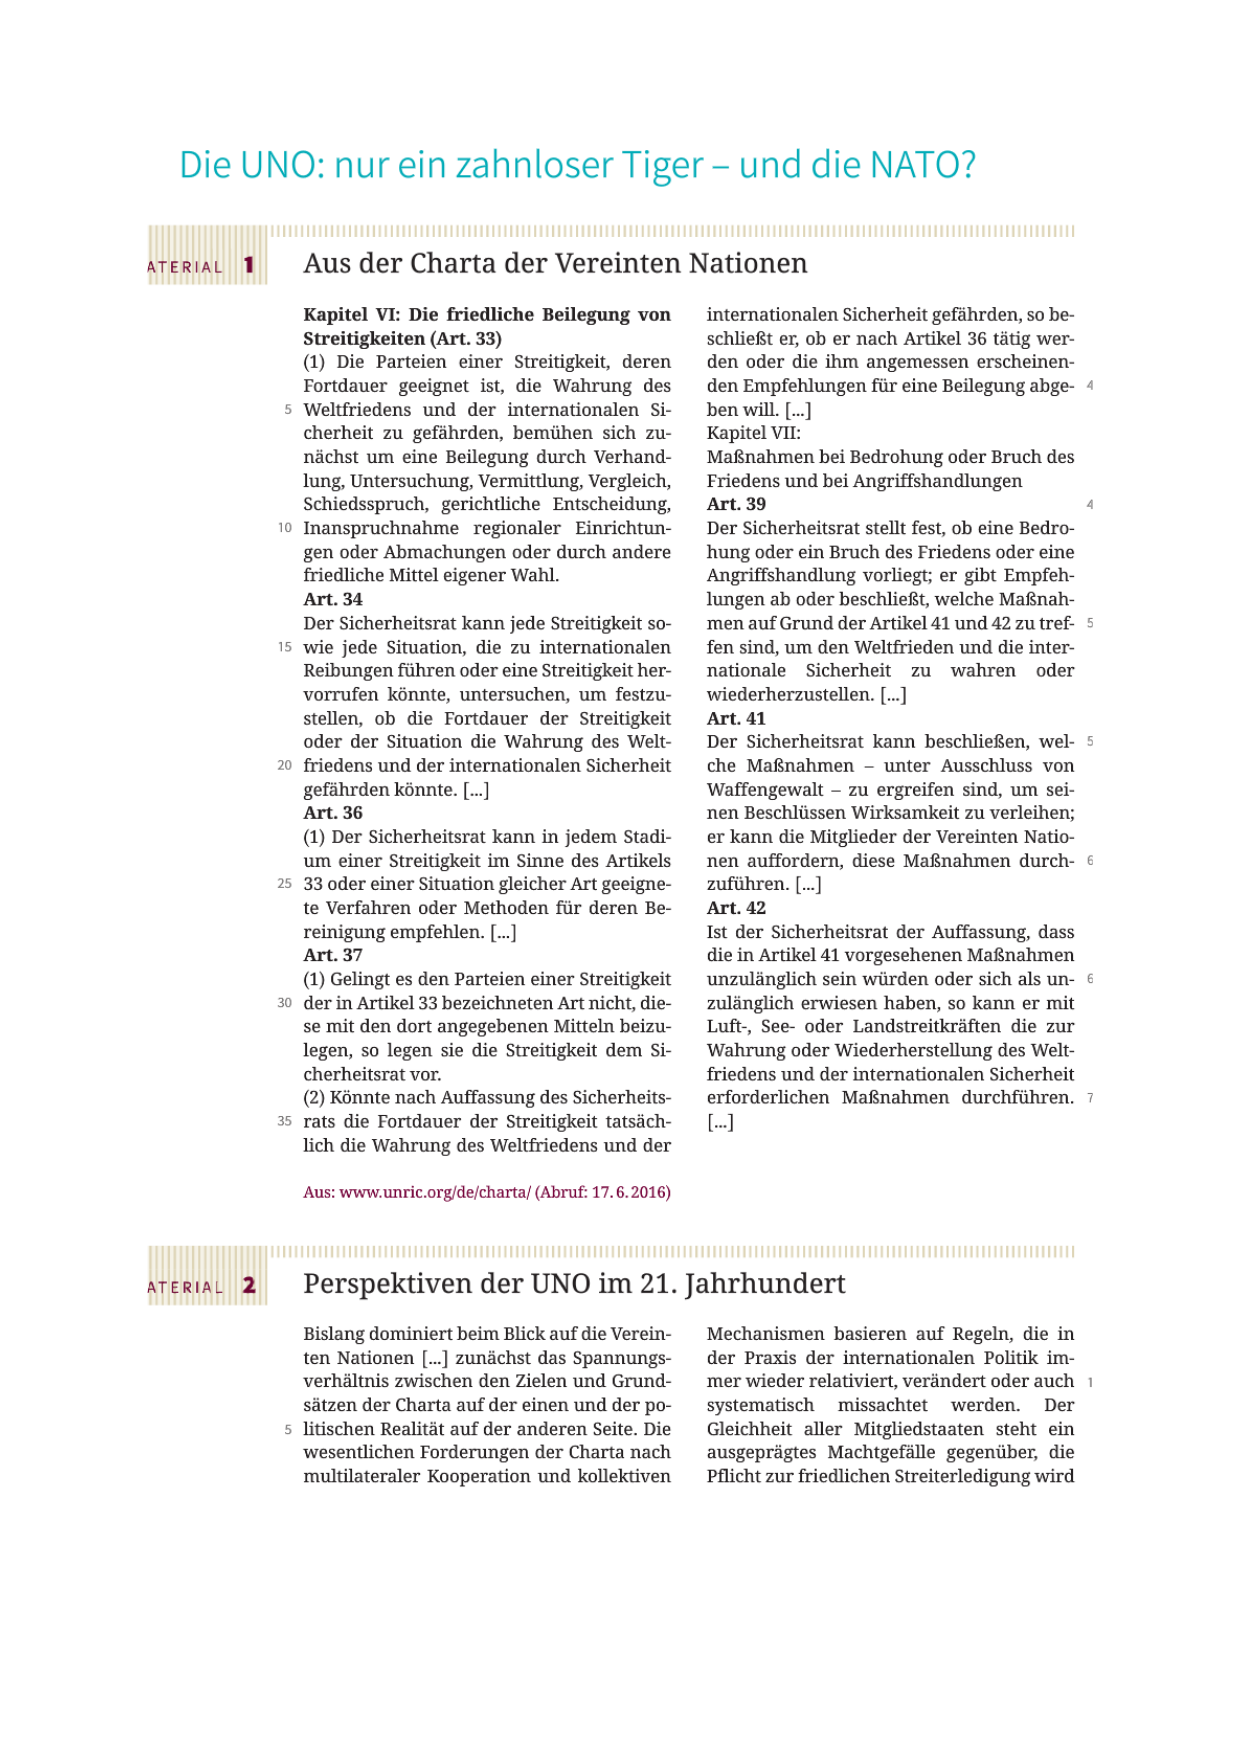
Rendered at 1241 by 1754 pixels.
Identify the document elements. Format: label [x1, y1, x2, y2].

picture [147, 147, 1093, 1498]
